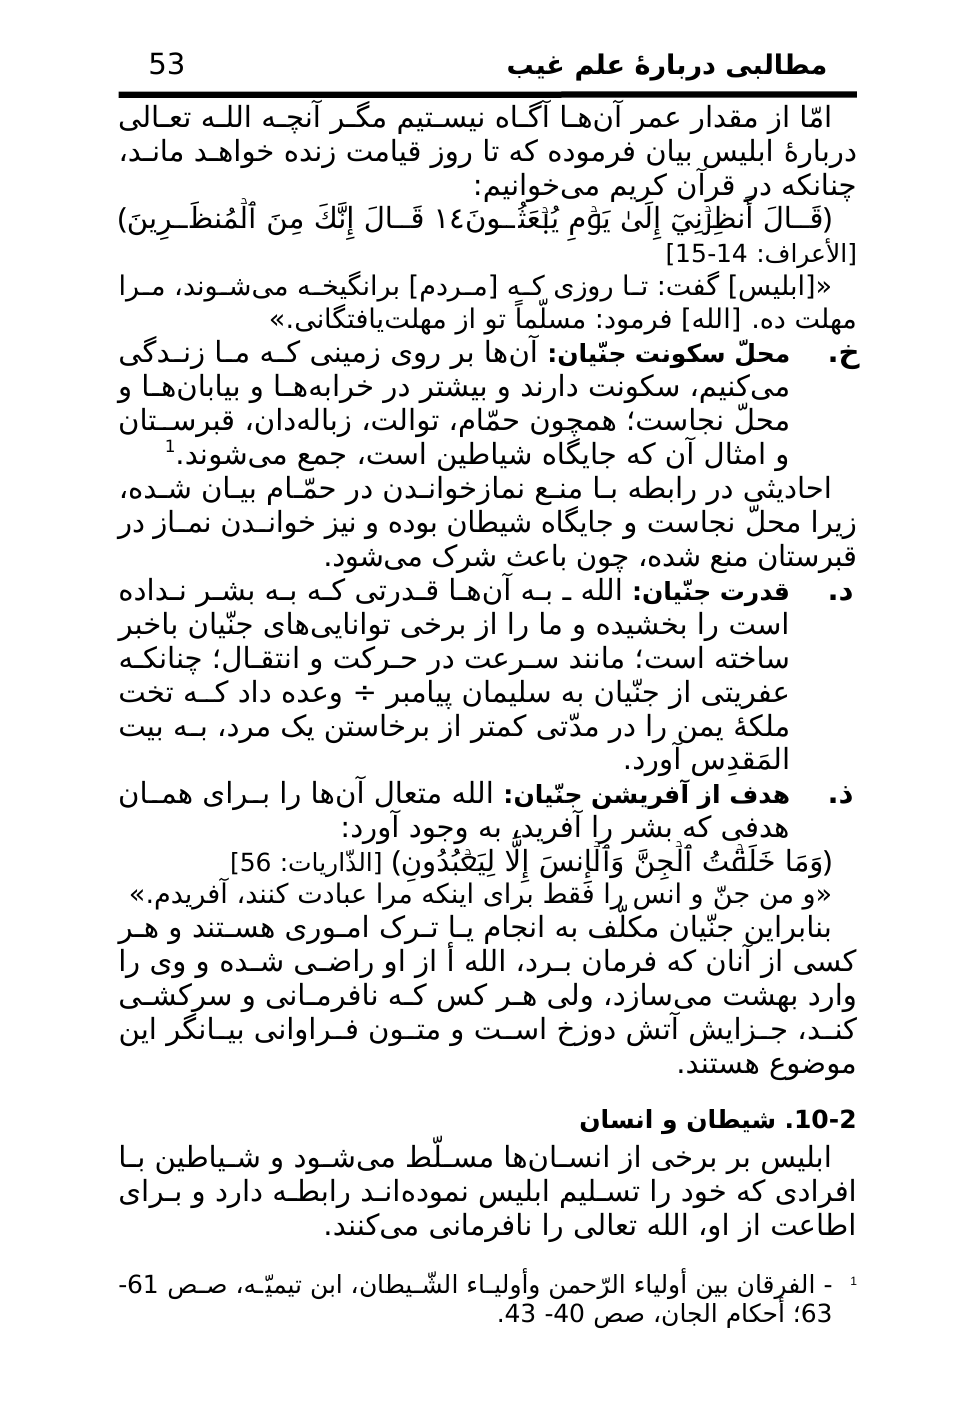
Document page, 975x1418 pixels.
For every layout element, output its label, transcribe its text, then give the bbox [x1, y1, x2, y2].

list قدرت جنّیان: الله ـ به آن‌ها قدرتی که به بشر نداده است را بخشیده و ما را از برخی توانایی‌های جنّیان باخبر ساخته است؛ مانند سرعت در حرکت و انتقال؛ چنانکه عفریتی از جنّیان به سلیمان پیامبر ÷ وعده داد که تخت ملکۀ یمن را در مدّتی کمتر از برخاستن یک مرد، به بیت المَقدِس آورد. [118, 573, 827, 777]
text «[ابليس] گفت: تا روزی‌ که [مردم] برانگيخه می‌شوند، مرا مهلت ده. [الله] فرمود: مسلّماً تو از مهلت‌يافتگانی.» [118, 270, 857, 335]
text امّا از مقدار عمر آن‌ها آگاه نیستیم مگر آنچه الله تعالی دربارۀ ابلیس بیان فرموده که تا روز قیامت زنده خواهد ماند، چنانکه در قرآن کریم می‌خوانیم: [118, 100, 857, 202]
text «و من جنّ و انس را فقط برای اینکه مرا عبادت کنند، آفریدم.» [118, 879, 857, 910]
text احادیثی در رابطه با منع نمازخواندن در حمّام بیان شده، زیرا محلّ نجاست و جایگاه شیطان بوده و نیز خواندن نماز در قبرستان منع شده، چون باعث شرک می‌شود. [118, 471, 857, 573]
text ﴿قَالَ أَنظِرۡنِيٓ إِلَىٰ يَوۡمِ يُبۡعَثُونَ١٤ قَالَ إِنَّكَ مِنَ ٱلۡمُنظَرِينَ﴾ [الأعراف: 14-15] [118, 202, 857, 270]
text 10-2. شیطان و انسان [118, 1105, 857, 1134]
text ابلیس بر برخی از انسان‌ها مسلّط می‌شود و شیاطین با افرادی که خود را تسلیم ابلیس نموده‌اند رابطه دارد و برای اطاعت از او، الله تعالی را نافرمانی می‌کنند. [118, 1140, 857, 1242]
list هدف از آفریشن جنّیان: الله متعال آن‌ها را برای همان هدفی که بشر را آفرید، به وجود آورد: [118, 777, 827, 845]
text بنابراین جنّیان مکلّف به انجام یا ترک اموری هستند و هر کسی از آنان که فرمان برد، الله أ از او راضی شده و وی را وارد بهشت می‌سازد، ولی هر کس که نافرمانی و سرکشی کند، جزایش آتش دوزخ است و متون فراوانی بیانگر این موضوع هستند. [118, 910, 857, 1080]
text ﴿وَمَا خَلَقۡتُ ٱلۡجِنَّ وَٱلۡإِنسَ إِلَّا لِيَعۡبُدُونِ﴾ [الذّاريات: 56] [118, 845, 857, 879]
list محلّ سکونت جنّیان: آن‌ها بر روی زمینی که ما زندگی می‌کنیم، سکونت دارند و بیشتر در خرابه‌ها و بیابان‌ها و محلّ نجاست؛ همچون حمّام، توالت، زباله‌دان، قبرستان و امثال آن که جایگاه شیاطین است، جمع می‌شوند. [118, 335, 827, 471]
